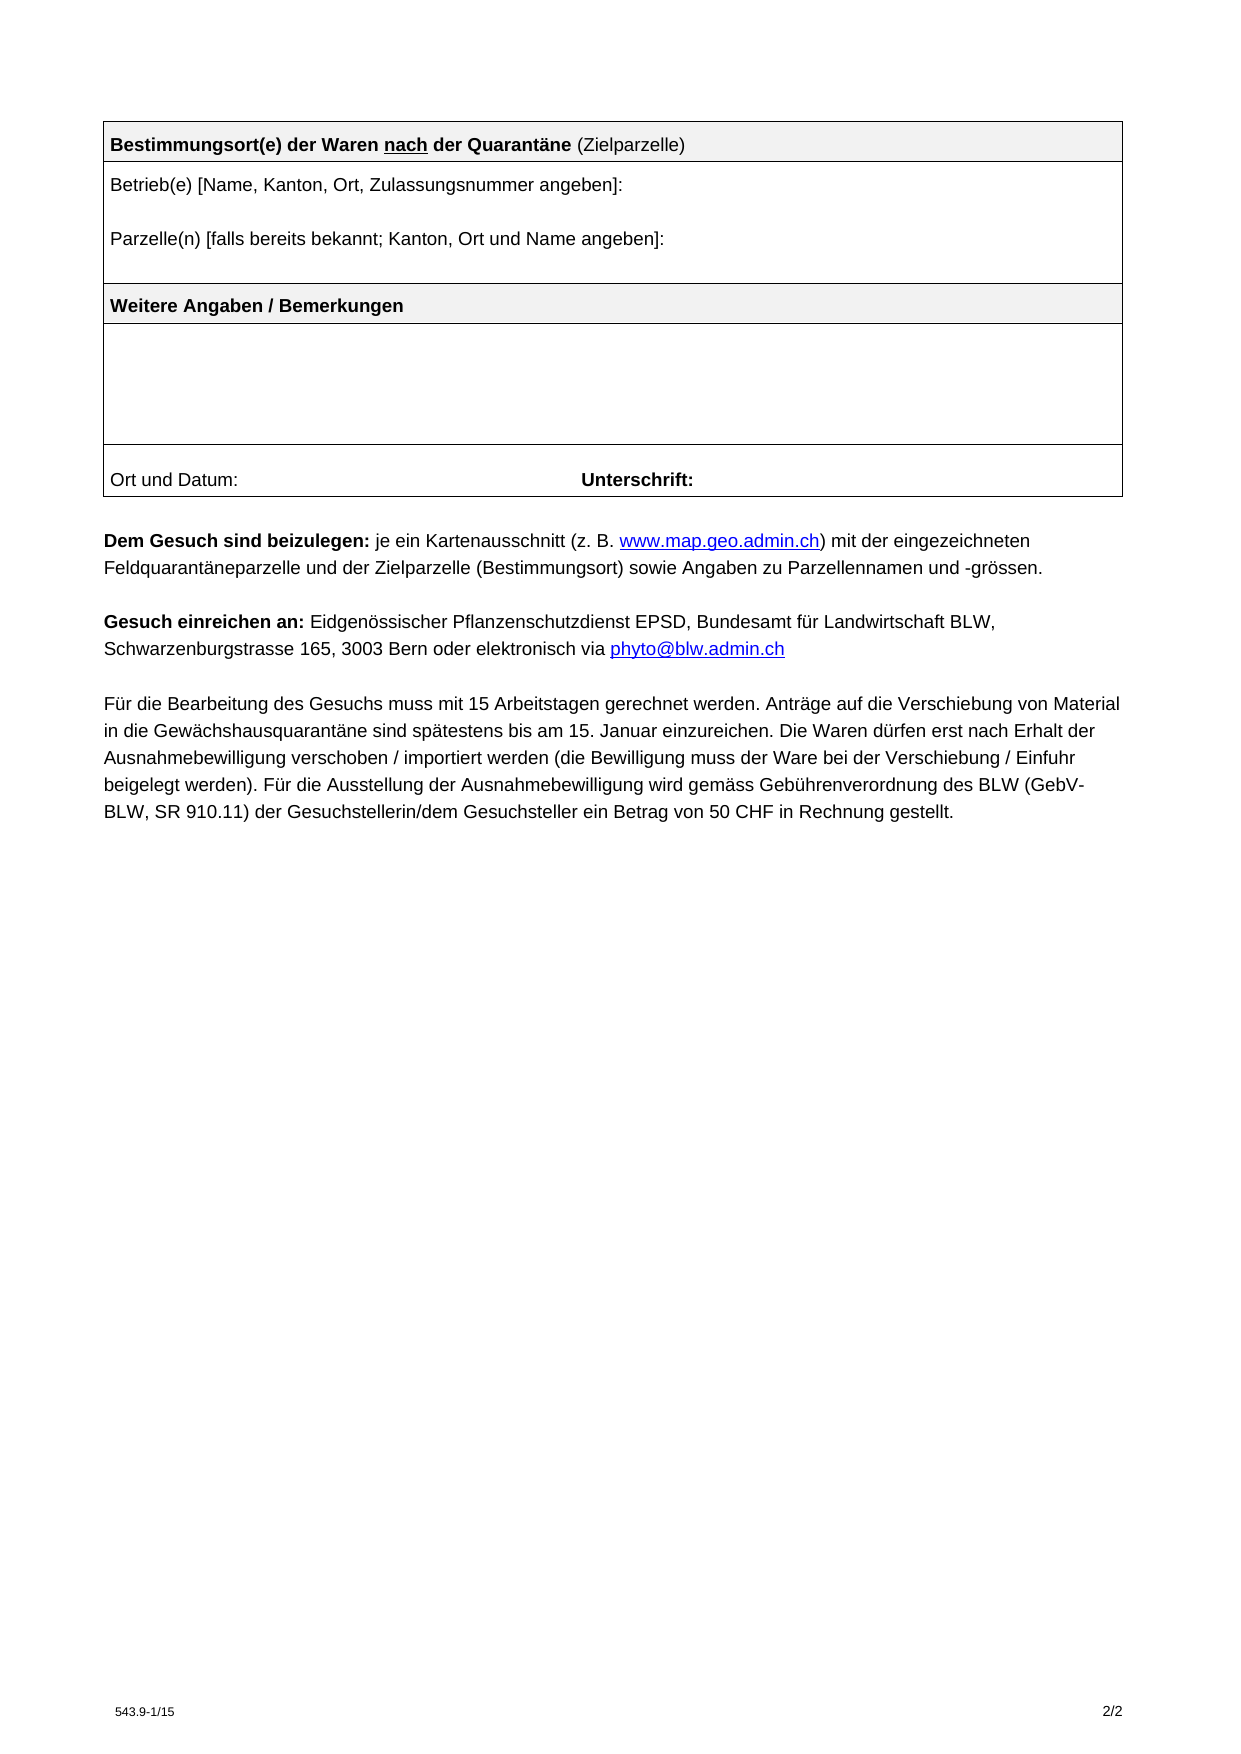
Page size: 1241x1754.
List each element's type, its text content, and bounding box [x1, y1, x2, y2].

text Dem Gesuch sind beizulegen: je ein Kartenausschnitt (z. B. www.map.geo.admin.ch) mit der eingezeichneten Feldquarantäneparzelle und der Zielparzelle (Bestimmungsort) sowie Angaben zu Parzellennamen und -grössen. [103, 524, 1122, 578]
table_cell [104, 324, 1122, 444]
table_cell Weitere Angaben / Bemerkungen [104, 284, 1122, 322]
table_cell Ort und Datum: Unterschrift: [104, 445, 1122, 496]
text Gesuch einreichen an: Eidgenössischer Pflanzenschutzdienst EPSD, Bundesamt für Landwirtschaft BLW, Schwarzenburgstrasse 165, 3003 Bern oder elektronisch via phyto@blw.admin.ch [103, 606, 1122, 660]
table_cell Betrieb(e) [Name, Kanton, Ort, Zulassungsnummer angeben]: Parzelle(n) [falls bereits bekannt; Kanton, Ort und Name angeben]: [104, 162, 1122, 282]
table_cell Bestimmungsort(e) der Waren nach der Quarantäne (Zielparzelle) [104, 122, 1122, 161]
text Für die Bearbeitung des Gesuchs muss mit 15 Arbeitstagen gerechnet werden. Anträge auf die Verschiebung von Material in die Gewächshausquarantäne sind spätestens bis am 15. Januar einzureichen. Die Waren dürfen erst nach Erhalt der Ausnahmebewilligung verschoben / importiert werden (die Bewilligung muss der Ware bei der Verschiebung / Einfuhr beigelegt werden). Für die Ausstellung der Ausnahmebewilligung wird gemäss Gebührenverordnung des BLW (GebV-BLW, SR 910.11) der Gesuchstellerin/dem Gesuchsteller ein Betrag von 50 CHF in Rechnung gestellt. [103, 687, 1122, 822]
